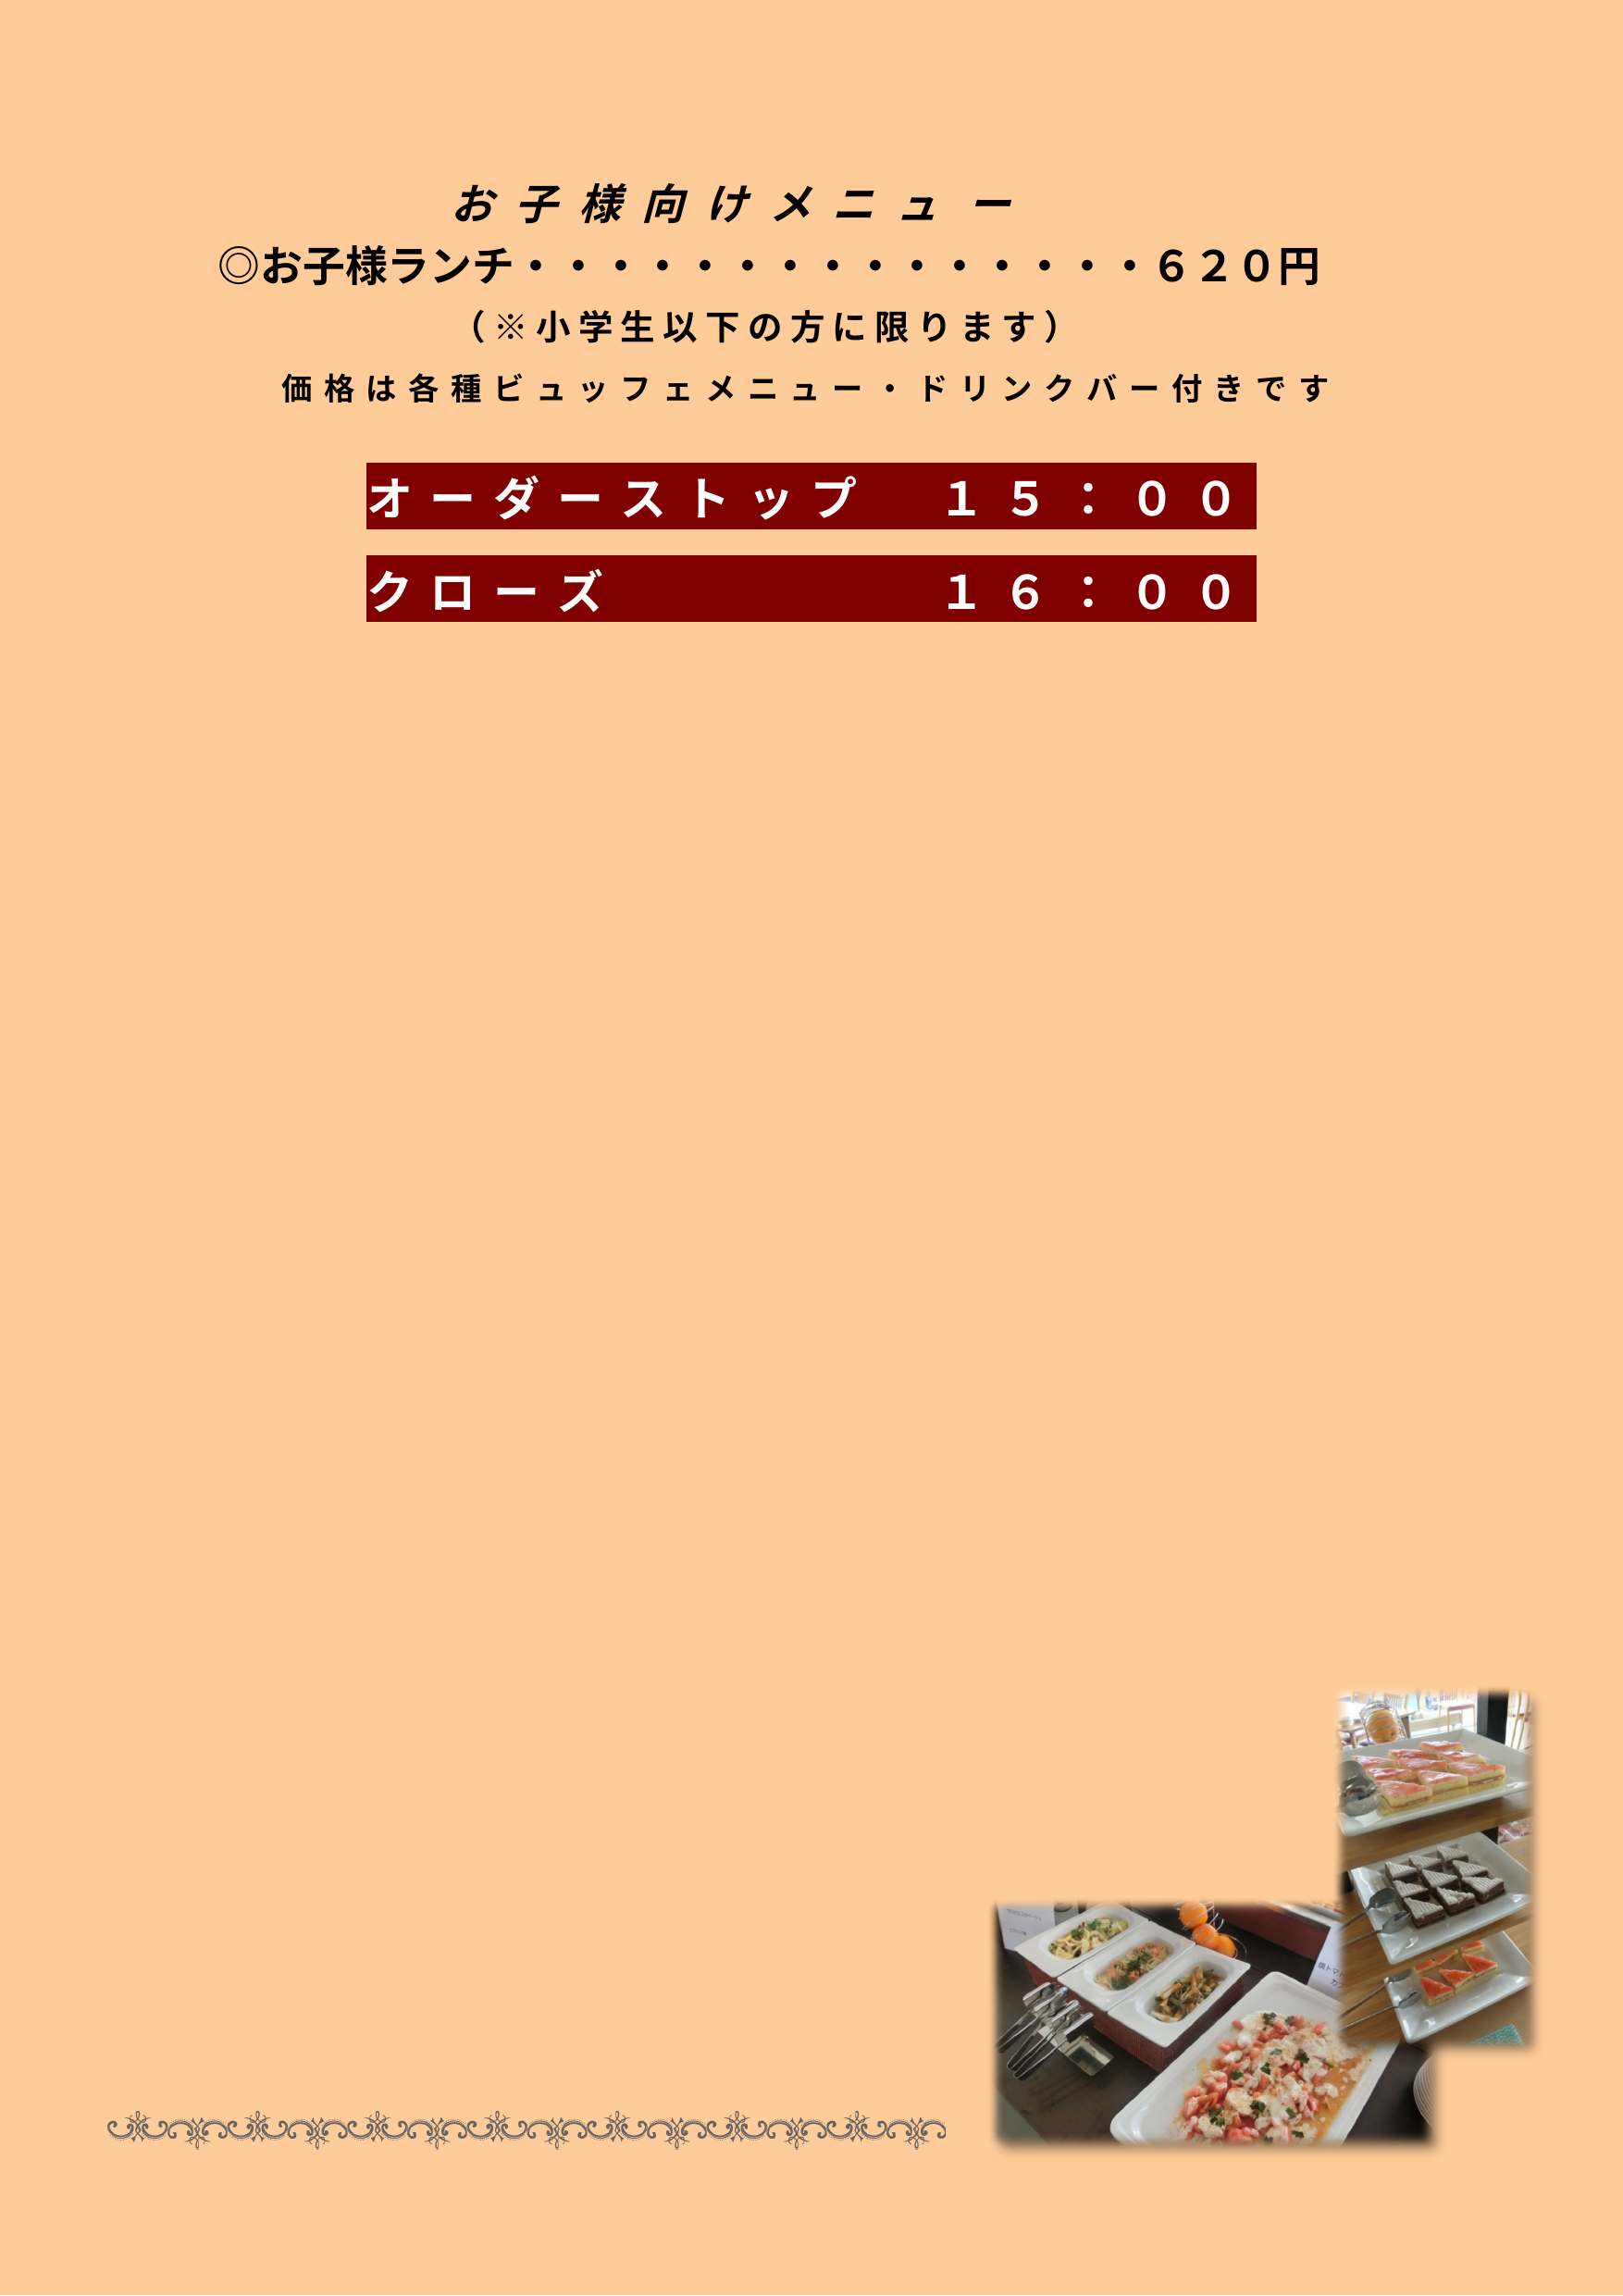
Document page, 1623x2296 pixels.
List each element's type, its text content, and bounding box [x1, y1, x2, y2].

text クローズ １６：００ [112, 542, 1511, 636]
text 価格は各種ビュッフェメニュー・ドリンクバー付きです [112, 356, 1511, 418]
text （※小学生以下の方に限ります） [112, 294, 1511, 356]
picture [107, 2111, 947, 2150]
picture [1002, 1699, 1523, 2136]
text お子様向けメニュー [112, 169, 1511, 232]
text オーダーストップ １５：００ [112, 449, 1511, 542]
text ◎お子様ランチ・・・・・・・・・・・・・・・６２０円 [57, 232, 1511, 294]
